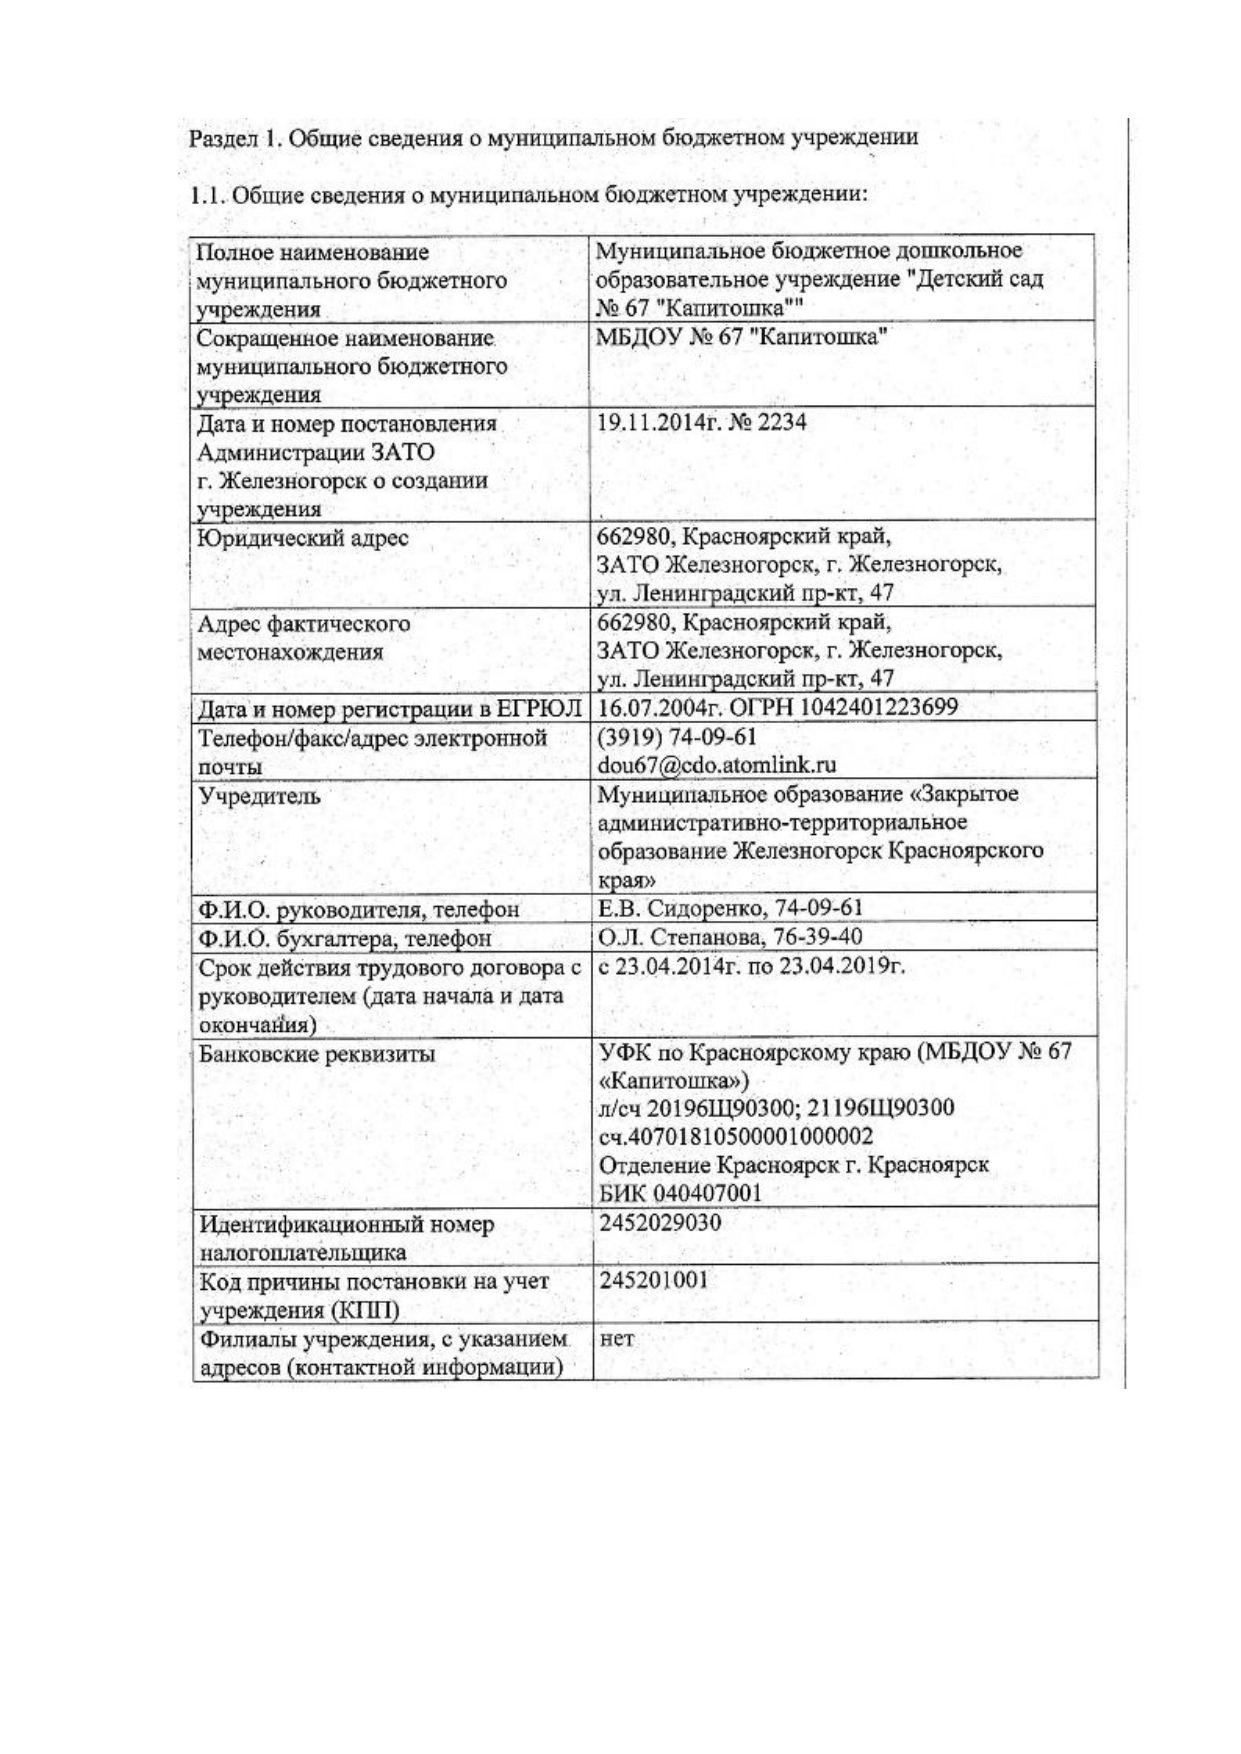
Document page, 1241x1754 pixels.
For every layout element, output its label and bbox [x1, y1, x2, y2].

picture [177, 118, 1153, 1389]
